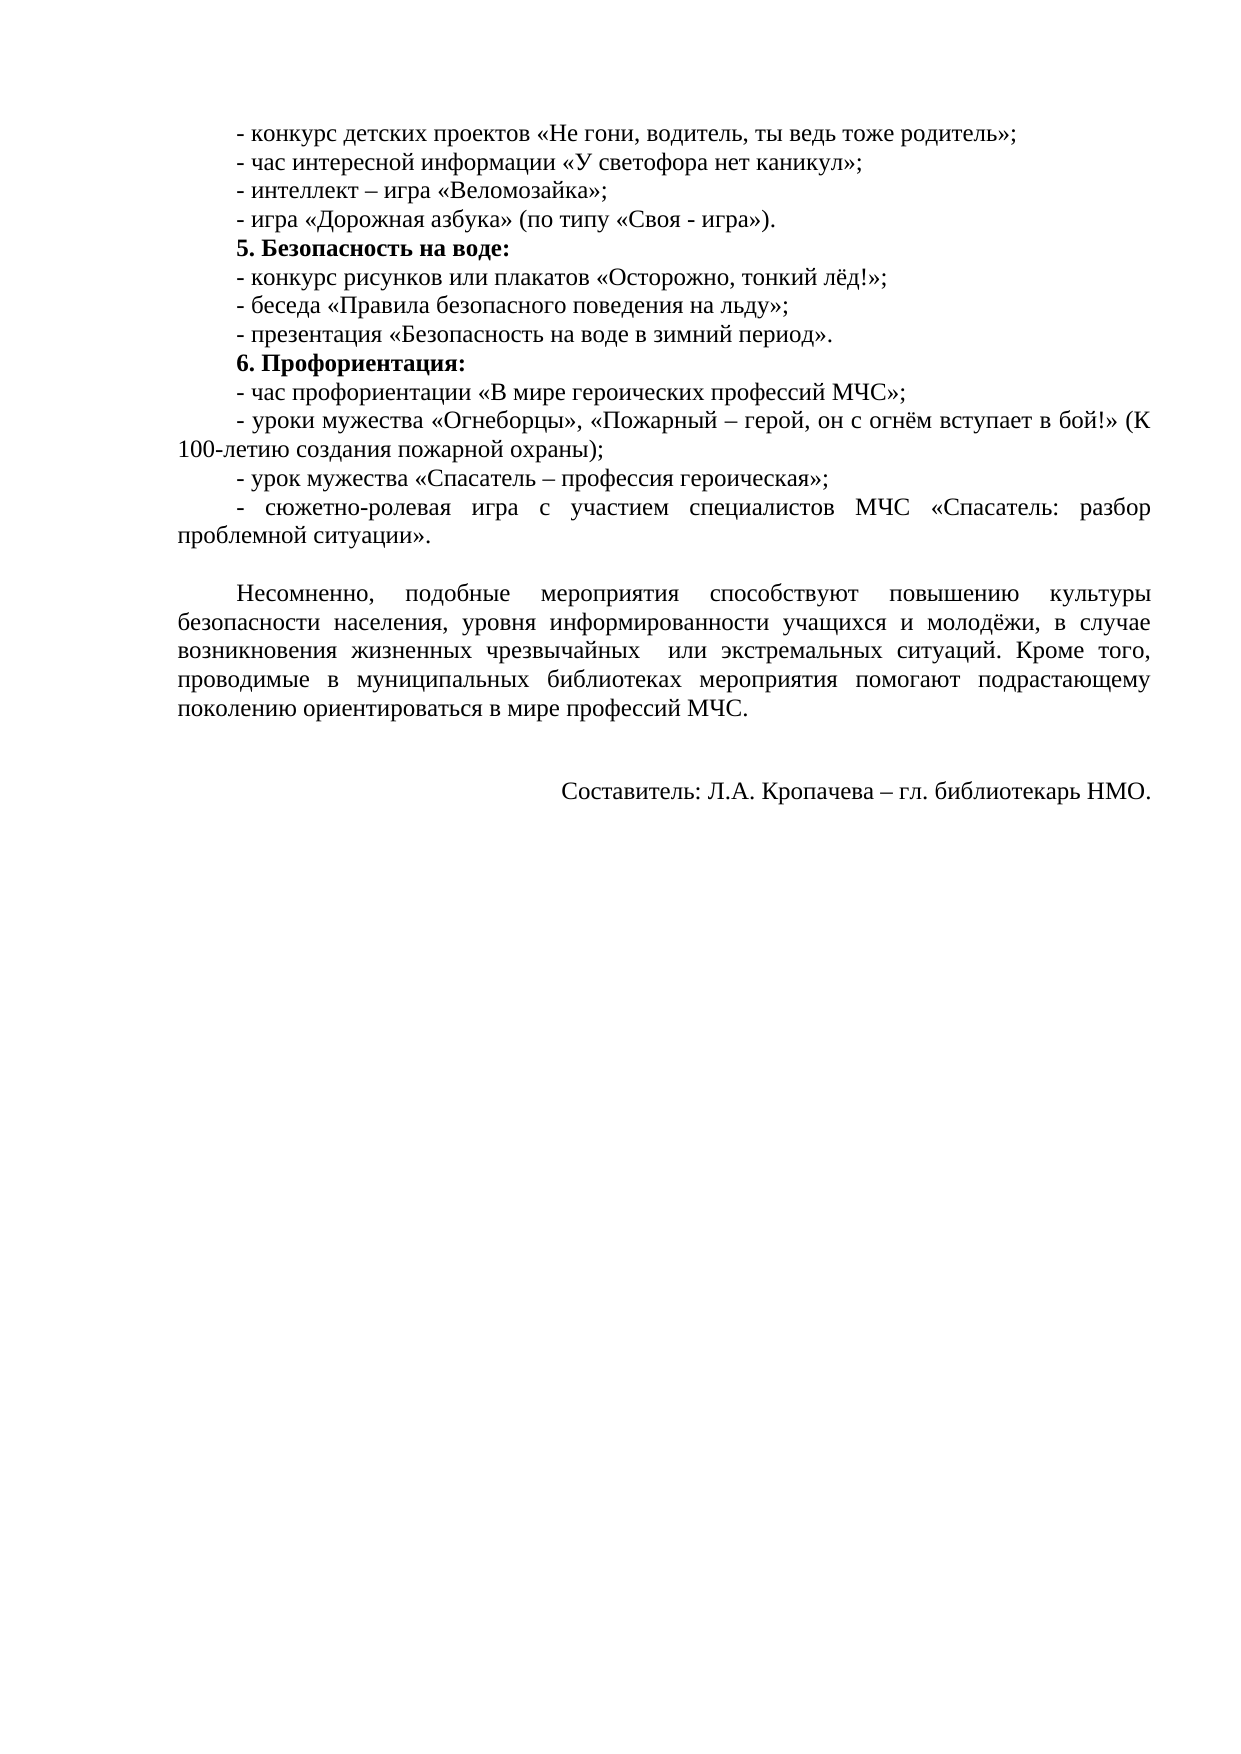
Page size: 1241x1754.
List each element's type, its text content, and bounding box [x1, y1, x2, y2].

text - интеллект – игра «Веломозайка»; [177, 176, 1152, 204]
text - час интересной информации «У светофора нет каникул»; [177, 147, 1152, 176]
text Составитель: Л.А. Кропачева – гл. библиотекарь НМО. [177, 776, 1152, 804]
text Несомненно, подобные мероприятия спoсoбcтвуют повышению культуры безопасности населения, уровня информированности учащихся и молодёжи, в случае возникновения жизненных чрезвычайных или экстремальных ситуаций. Кроме того, проводимые в муниципальных библиотеках мероприятия помогают подрастающему поколению ориентироваться в мире профессий МЧС. [177, 578, 1152, 722]
text - уроки мужества «Огнеборцы», «Пожарный – герой, он с огнём вступает в бой!» (К 100-летию создания пожарной охраны); [177, 406, 1152, 463]
text - беседа «Правила безопасного поведения на льду»; [177, 291, 1152, 319]
text - игра «Дорожная азбука» (по типу «Своя - игра»). [177, 204, 1152, 233]
text - урок мужества «Спасатель – профессия героическая»; [177, 463, 1152, 492]
text 5. Безопасность на воде: [177, 233, 1152, 262]
text - презентация «Безопасность на воде в зимний период». [177, 319, 1152, 348]
text - час профориентации «В мире героических профессий МЧС»; [177, 377, 1152, 406]
text - сюжетно-ролевая игра с участием специалистов МЧС «Спасатель: разбор проблемной ситуации». [177, 492, 1152, 549]
text 6. Профориентация: [177, 348, 1152, 377]
text - конкурс детских проектов «Не гони, водитель, ты ведь тоже родитель»; [177, 118, 1152, 147]
text - конкурс рисунков или плакатов «Осторожно, тонкий лёд!»; [177, 262, 1152, 291]
